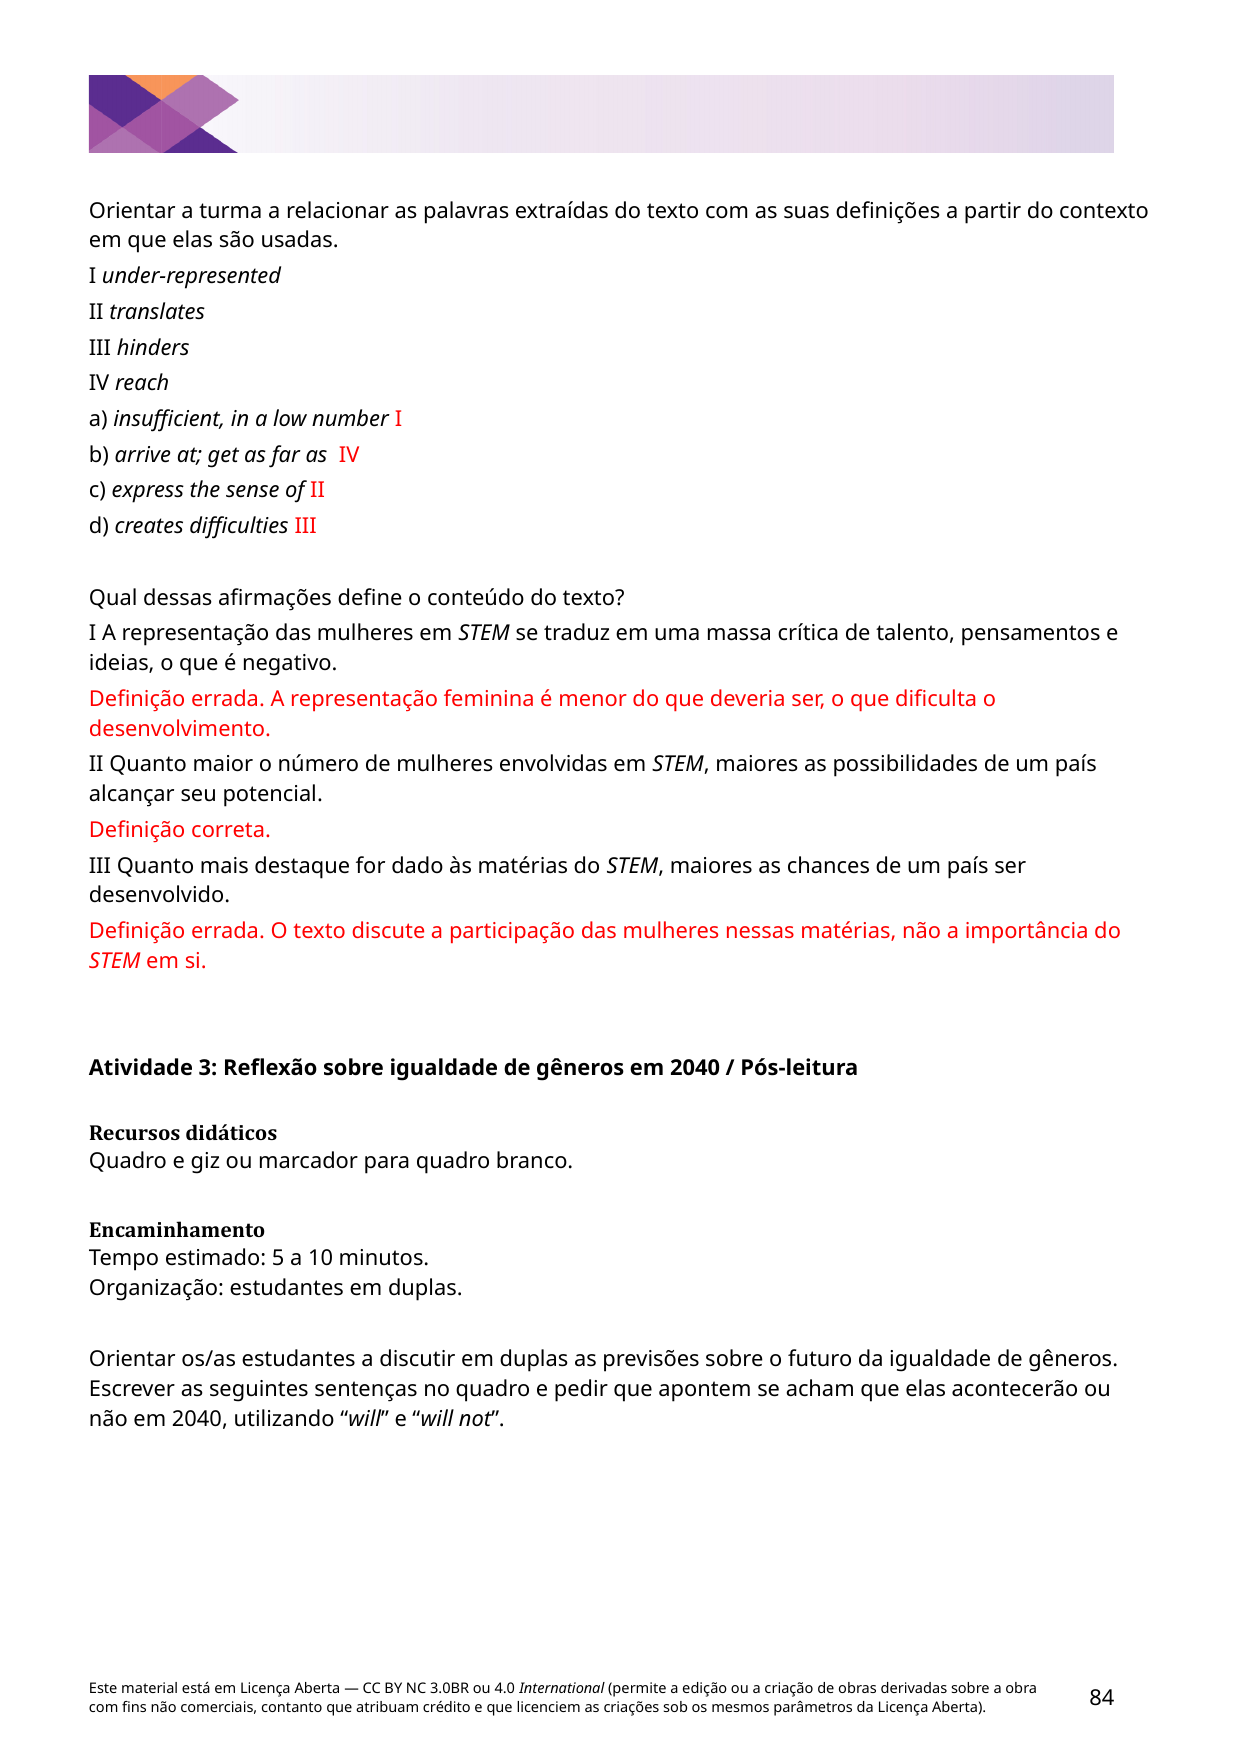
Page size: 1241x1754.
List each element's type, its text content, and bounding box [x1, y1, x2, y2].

text c) express the sense of II [89, 474, 1152, 504]
text Encaminhamento Tempo estimado: 5 a 10 minutos. Organização: estudantes em duplas. [89, 1217, 1152, 1302]
text II Quanto maior o número de mulheres envolvidas em STEM, maiores as possibilidades de um país alcançar seu potencial. [89, 748, 1152, 808]
text Orientar os/as estudantes a discutir em duplas as previsões sobre o futuro da igualdade de gêneros. Escrever as seguintes sentenças no quadro e pedir que apontem se acham que elas acontecerão ou não em 2040, utilizando “will” e “will not”. [89, 1343, 1152, 1433]
text Qual dessas afirmações define o conteúdo do texto? [89, 582, 1152, 611]
text d) creates difficulties III [89, 510, 1152, 540]
text IV reach [89, 367, 1152, 397]
text Atividade 3: Reflexão sobre igualdade de gêneros em 2040 / Pós-leitura [89, 1052, 1152, 1082]
text Definição errada. A representação feminina é menor do que deveria ser, o que dificulta o desenvolvimento. [89, 683, 1152, 742]
text Definição errada. O texto discute a participação das mulheres nessas matérias, não a importância do STEM em si. [89, 915, 1152, 975]
text b) arrive at; get as far as IV [89, 439, 1152, 468]
text II translates [89, 296, 1152, 326]
text a) insufficient, in a low number I [89, 403, 1152, 433]
text I under-represented [89, 260, 1152, 290]
text III hinders [89, 332, 1152, 361]
picture [88, 75, 1114, 153]
text Definição correta. [89, 814, 1152, 844]
text I A representação das mulheres em STEM se traduz em uma massa crítica de talento, pensamentos e ideias, o que é negativo. [89, 617, 1152, 677]
text Recursos didáticos Quadro e giz ou marcador para quadro branco. [89, 1119, 1152, 1175]
text Orientar a turma a relacionar as palavras extraídas do texto com as suas definições a partir do contexto em que elas são usadas. [89, 194, 1152, 254]
text III Quanto mais destaque for dado às matérias do STEM, maiores as chances de um país ser desenvolvido. [89, 850, 1152, 909]
